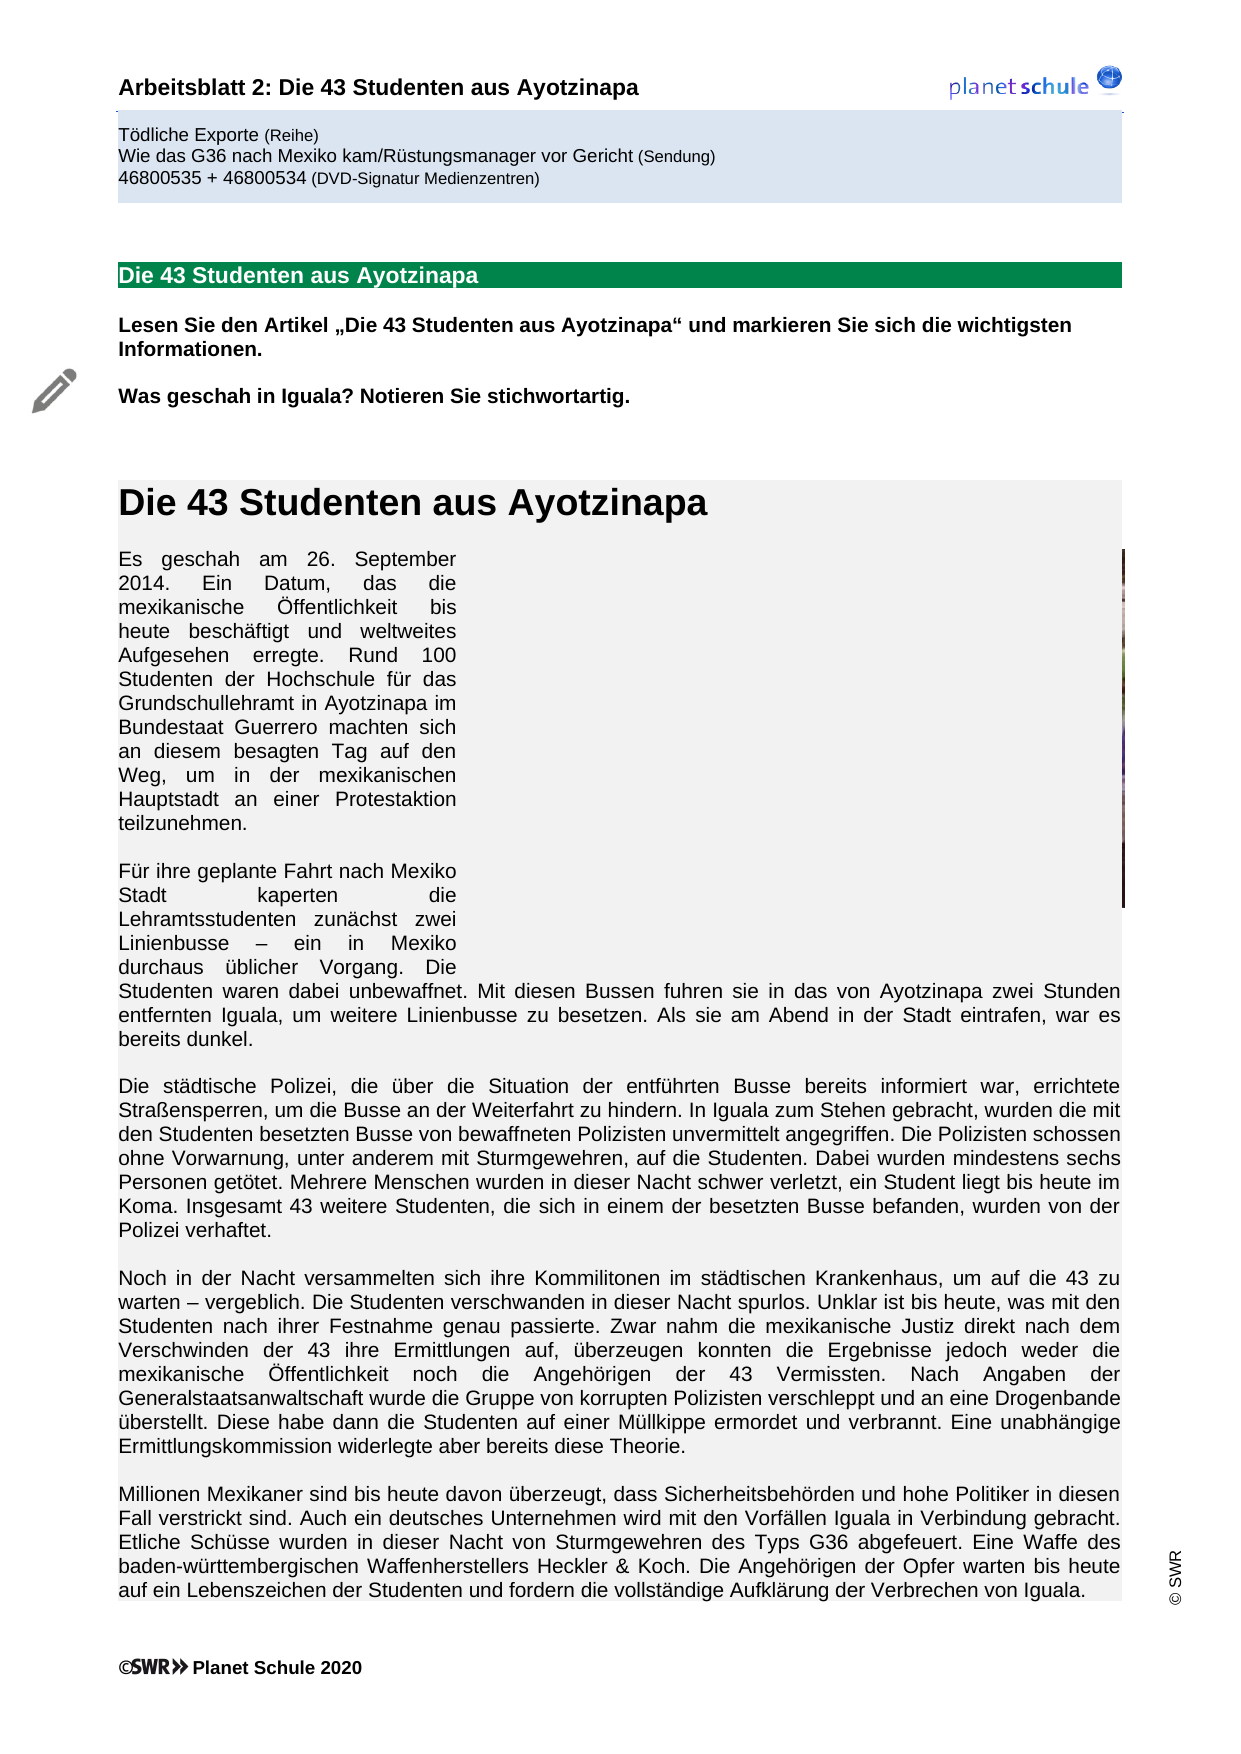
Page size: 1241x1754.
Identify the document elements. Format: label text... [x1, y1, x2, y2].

picture [131, 1657, 189, 1675]
text Für ihre geplante Fahrt nach Mexiko Stadt kaperten die Lehramtsstudenten zunächst zwei Linienbusse – ein in Mexiko durchaus üblicher Vorgang. Die Studenten waren dabei unbewaffnet. Mit diesen Bussen fuhren sie in das von Ayotzinapa zwei Stunden entfernten Iguala, um weitere Linienbusse zu besetzen. Als sie am Abend in der Stadt eintrafen, war es bereits dunkel. [118, 859, 1122, 1050]
text Die 43 Studenten aus Ayotzinapa [118, 480, 1122, 523]
text Was geschah in Iguala? Notieren Sie stichwortartig. [118, 384, 1122, 408]
picture [22, 360, 81, 420]
text Die 43 Studenten aus Ayotzinapa [118, 262, 1122, 288]
text Noch in der Nacht versammelten sich ihre Kommilitonen im städtischen Krankenhaus, um auf die 43 zu warten – vergeblich. Die Studenten verschwanden in dieser Nacht spurlos. Unklar ist bis heute, was mit den Studenten nach ihrer Festnahme genau passierte. Zwar nahm die mexikanische Justiz direkt nach dem Verschwinden der 43 ihre Ermittlungen auf, überzeugen konnten die Ergebnisse jedoch weder die mexikanische Öffentlichkeit noch die Angehörigen der 43 Vermissten. Nach Angaben der Generalstaatsanwaltschaft wurde die Gruppe von korrupten Polizisten verschleppt und an eine Drogenbande überstellt. Diese habe dann die Studenten auf einer Müllkippe ermordet und verbrannt. Eine unabhängige Ermittlungskommission widerlegte aber bereits diese Theorie. [118, 1266, 1122, 1458]
picture [942, 63, 1128, 106]
text Millionen Mexikaner sind bis heute davon überzeugt, dass Sicherheitsbehörden und hohe Politiker in diesen Fall verstrickt sind. Auch ein deutsches Unternehmen wird mit den Vorfällen Iguala in Verbindung gebracht. Etliche Schüsse wurden in dieser Nacht von Sturmgewehren des Typs G36 abgefeuert. Eine Waffe des baden-württembergischen Waffenherstellers Heckler & Koch. Die Angehörigen der Opfer warten bis heute auf ein Lebenszeichen der Studenten und fordern die vollständige Aufklärung der Verbrechen von Iguala. [118, 1482, 1122, 1601]
text Es geschah am 26. September 2014. Ein Datum, das die mexikanische Öffentlichkeit bis heute beschäftigt und weltweites Aufgesehen erregte. Rund 100 Studenten der Hochschule für das Grundschullehramt in Ayotzinapa im Bundestaat Guerrero machten sich an diesem besagten Tag auf den Weg, um in der mexikanischen Hauptstadt an einer Protestaktion teilzunehmen. [118, 547, 1122, 835]
text Die städtische Polizei, die über die Situation der entführten Busse bereits informiert war, errichtete Straßensperren, um die Busse an der Weiterfahrt zu hindern. In Iguala zum Stehen gebracht, wurden die mit den Studenten besetzten Busse von bewaffneten Polizisten unvermittelt angegriffen. Die Polizisten schossen ohne Vorwarnung, unter anderem mit Sturmgewehren, auf die Studenten. Dabei wurden mindestens sechs Personen getötet. Mehrere Menschen wurden in dieser Nacht schwer verletzt, ein Student liegt bis heute im Koma. Insgesamt 43 weitere Studenten, die sich in einem der besetzten Busse befanden, wurden von der Polizei verhaftet. [118, 1074, 1122, 1242]
text Lesen Sie den Artikel „Die 43 Studenten aus Ayotzinapa“ und markieren Sie sich die wichtigsten Informationen. [118, 312, 1122, 360]
